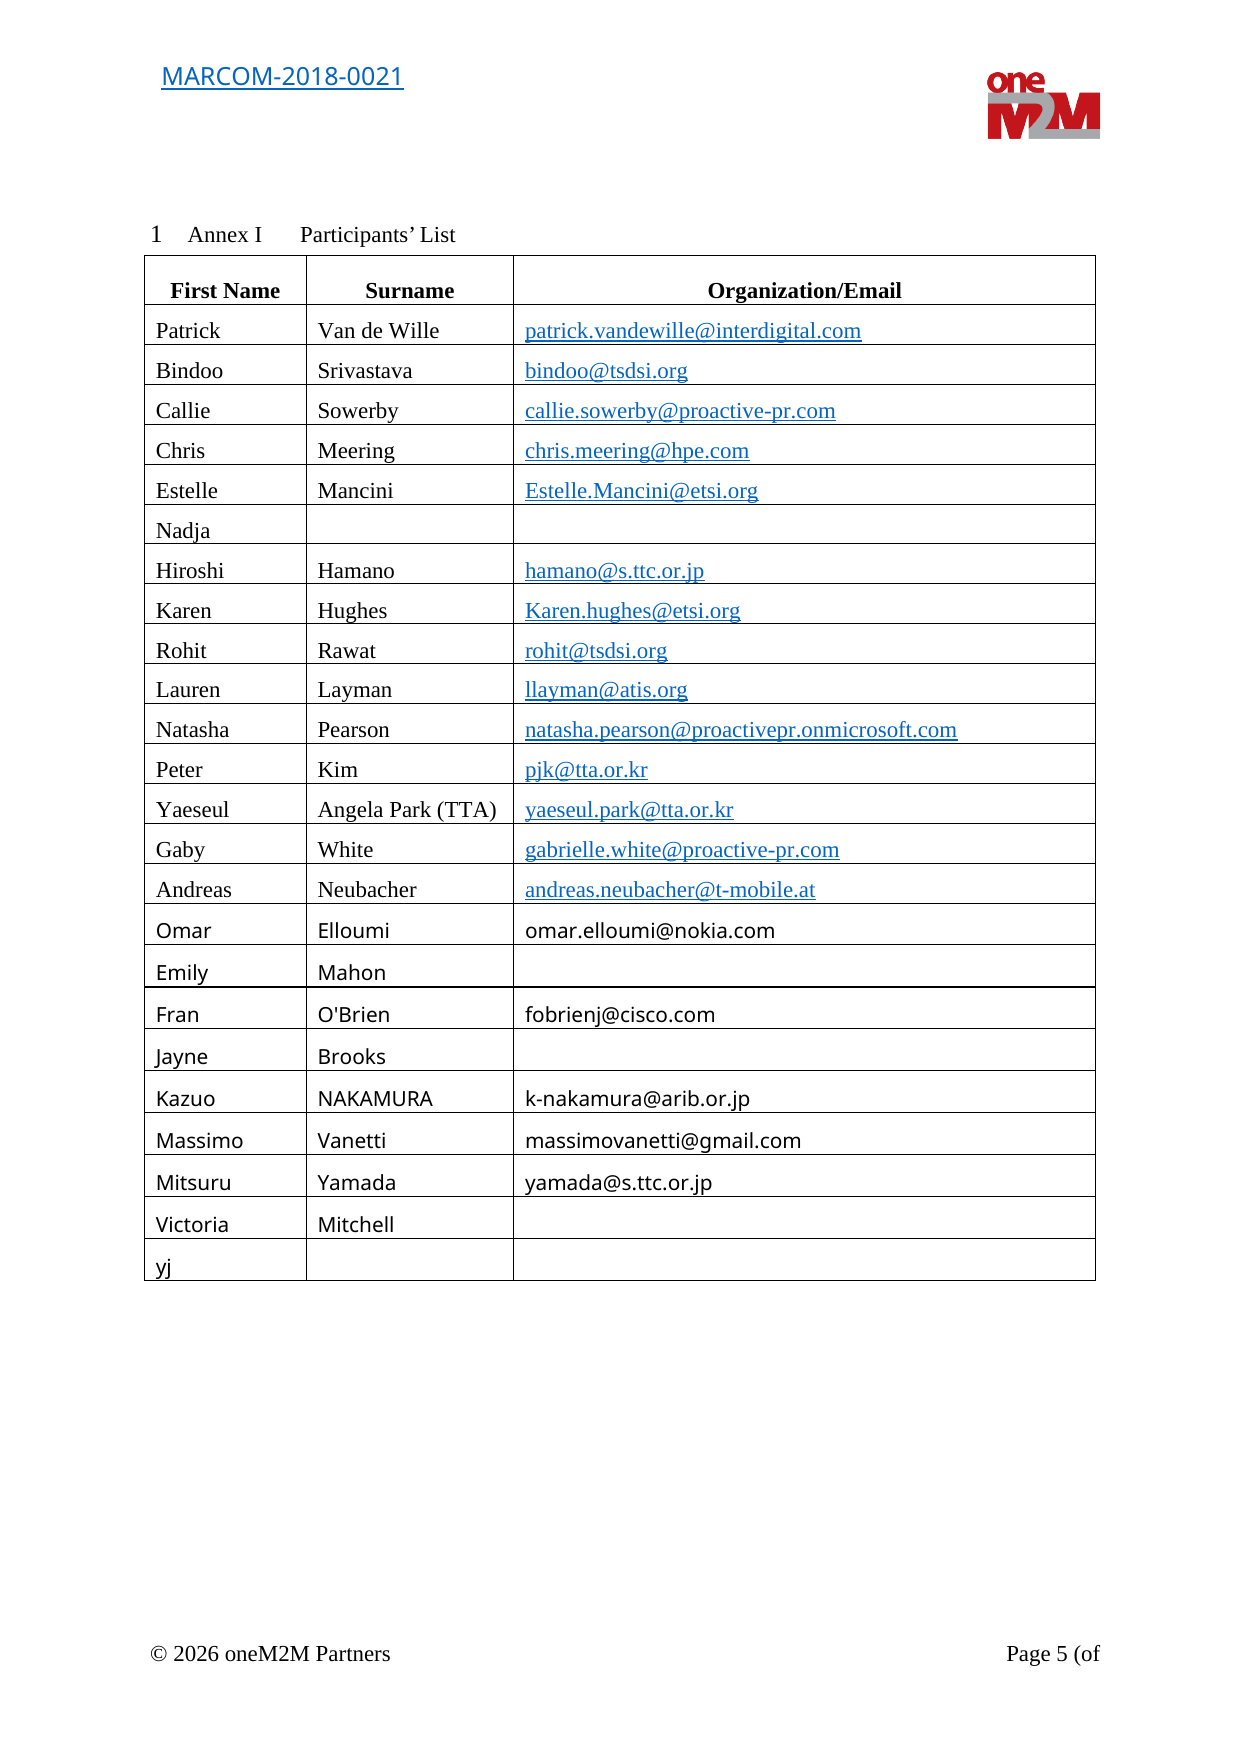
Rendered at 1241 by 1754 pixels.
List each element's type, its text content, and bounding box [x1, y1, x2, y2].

table_cell Elloumi [307, 904, 513, 944]
table_cell [514, 1029, 1095, 1070]
table_cell Fran [145, 988, 306, 1028]
table_cell rohit@tsdsi.org [514, 624, 1095, 663]
picture [973, 59, 1114, 154]
table_cell pjk@tta.or.kr [514, 744, 1095, 783]
table_cell Brooks [307, 1029, 513, 1070]
table_cell Hughes [307, 584, 513, 623]
table_cell Peter [145, 744, 306, 783]
table_cell Andreas [145, 864, 306, 902]
table_header First Name [145, 256, 306, 304]
table_cell gabrielle.white@proactive-pr.com [514, 824, 1095, 862]
table_cell [514, 1197, 1095, 1238]
table_cell natasha.pearson@proactivepr.onmicrosoft.com [514, 704, 1095, 743]
table_cell [514, 505, 1095, 543]
table_cell Jayne [145, 1029, 306, 1070]
table_cell Angela Park (TTA) [307, 784, 513, 823]
table_cell Pearson [307, 704, 513, 743]
table_cell massimovanetti@gmail.com [514, 1113, 1095, 1154]
table_cell Lauren [145, 664, 306, 703]
table_cell Karen.hughes@etsi.org [514, 584, 1095, 623]
table_cell Rawat [307, 624, 513, 663]
table_cell Kazuo [145, 1071, 306, 1112]
table_cell Patrick [145, 305, 306, 344]
table_cell Srivastava [307, 345, 513, 384]
table_cell Yaeseul [145, 784, 306, 823]
table_cell bindoo@tsdsi.org [514, 345, 1095, 384]
table_cell Mahon [307, 945, 513, 986]
table_cell Van de Wille [307, 305, 513, 344]
table_cell Meering [307, 425, 513, 463]
table_cell [307, 1239, 513, 1280]
table_cell k-nakamura@arib.or.jp [514, 1071, 1095, 1112]
table_cell llayman@atis.org [514, 664, 1095, 703]
table_cell [514, 945, 1095, 986]
table_cell andreas.neubacher@t-mobile.at [514, 864, 1095, 902]
table_cell patrick.vandewille@interdigital.com [514, 305, 1095, 344]
table_cell yaeseul.park@tta.or.kr [514, 784, 1095, 823]
table_cell hamano@s.ttc.or.jp [514, 544, 1095, 583]
table_cell Victoria [145, 1197, 306, 1238]
table_cell [307, 505, 513, 543]
table_cell chris.meering@hpe.com [514, 425, 1095, 463]
table_cell fobrienj@cisco.com [514, 988, 1095, 1028]
table_cell Sowerby [307, 385, 513, 424]
table_cell Mitsuru [145, 1155, 306, 1196]
table_cell Natasha [145, 704, 306, 743]
table_header Organization/Email [514, 256, 1095, 304]
table_cell Layman [307, 664, 513, 703]
table_cell yj [145, 1239, 306, 1280]
table_cell Mancini [307, 465, 513, 503]
table_cell Massimo [145, 1113, 306, 1154]
table_cell Rohit [145, 624, 306, 663]
table_cell Nadja [145, 505, 306, 543]
table_cell Mitchell [307, 1197, 513, 1238]
table_header Surname [307, 256, 513, 304]
table_cell Callie [145, 385, 306, 424]
table_cell Estelle [145, 465, 306, 503]
table_cell Chris [145, 425, 306, 463]
table_cell Neubacher [307, 864, 513, 902]
table_cell Hamano [307, 544, 513, 583]
table_cell callie.sowerby@proactive-pr.com [514, 385, 1095, 424]
table_cell Gaby [145, 824, 306, 862]
table_cell Estelle.Mancini@etsi.org [514, 465, 1095, 503]
table_cell White [307, 824, 513, 862]
table_cell Bindoo [145, 345, 306, 384]
table_cell yamada@s.ttc.or.jp [514, 1155, 1095, 1196]
table_cell omar.elloumi@nokia.com [514, 904, 1095, 944]
table_cell Yamada [307, 1155, 513, 1196]
table_cell Kim [307, 744, 513, 783]
table_cell NAKAMURA [307, 1071, 513, 1112]
table_cell O'Brien [307, 988, 513, 1028]
subtitle Annex I Participants’ List [150, 219, 1090, 248]
table_cell [514, 1239, 1095, 1280]
table_cell Karen [145, 584, 306, 623]
table_cell Omar [145, 904, 306, 944]
table_cell Vanetti [307, 1113, 513, 1154]
table_cell Hiroshi [145, 544, 306, 583]
table_cell Emily [145, 945, 306, 986]
